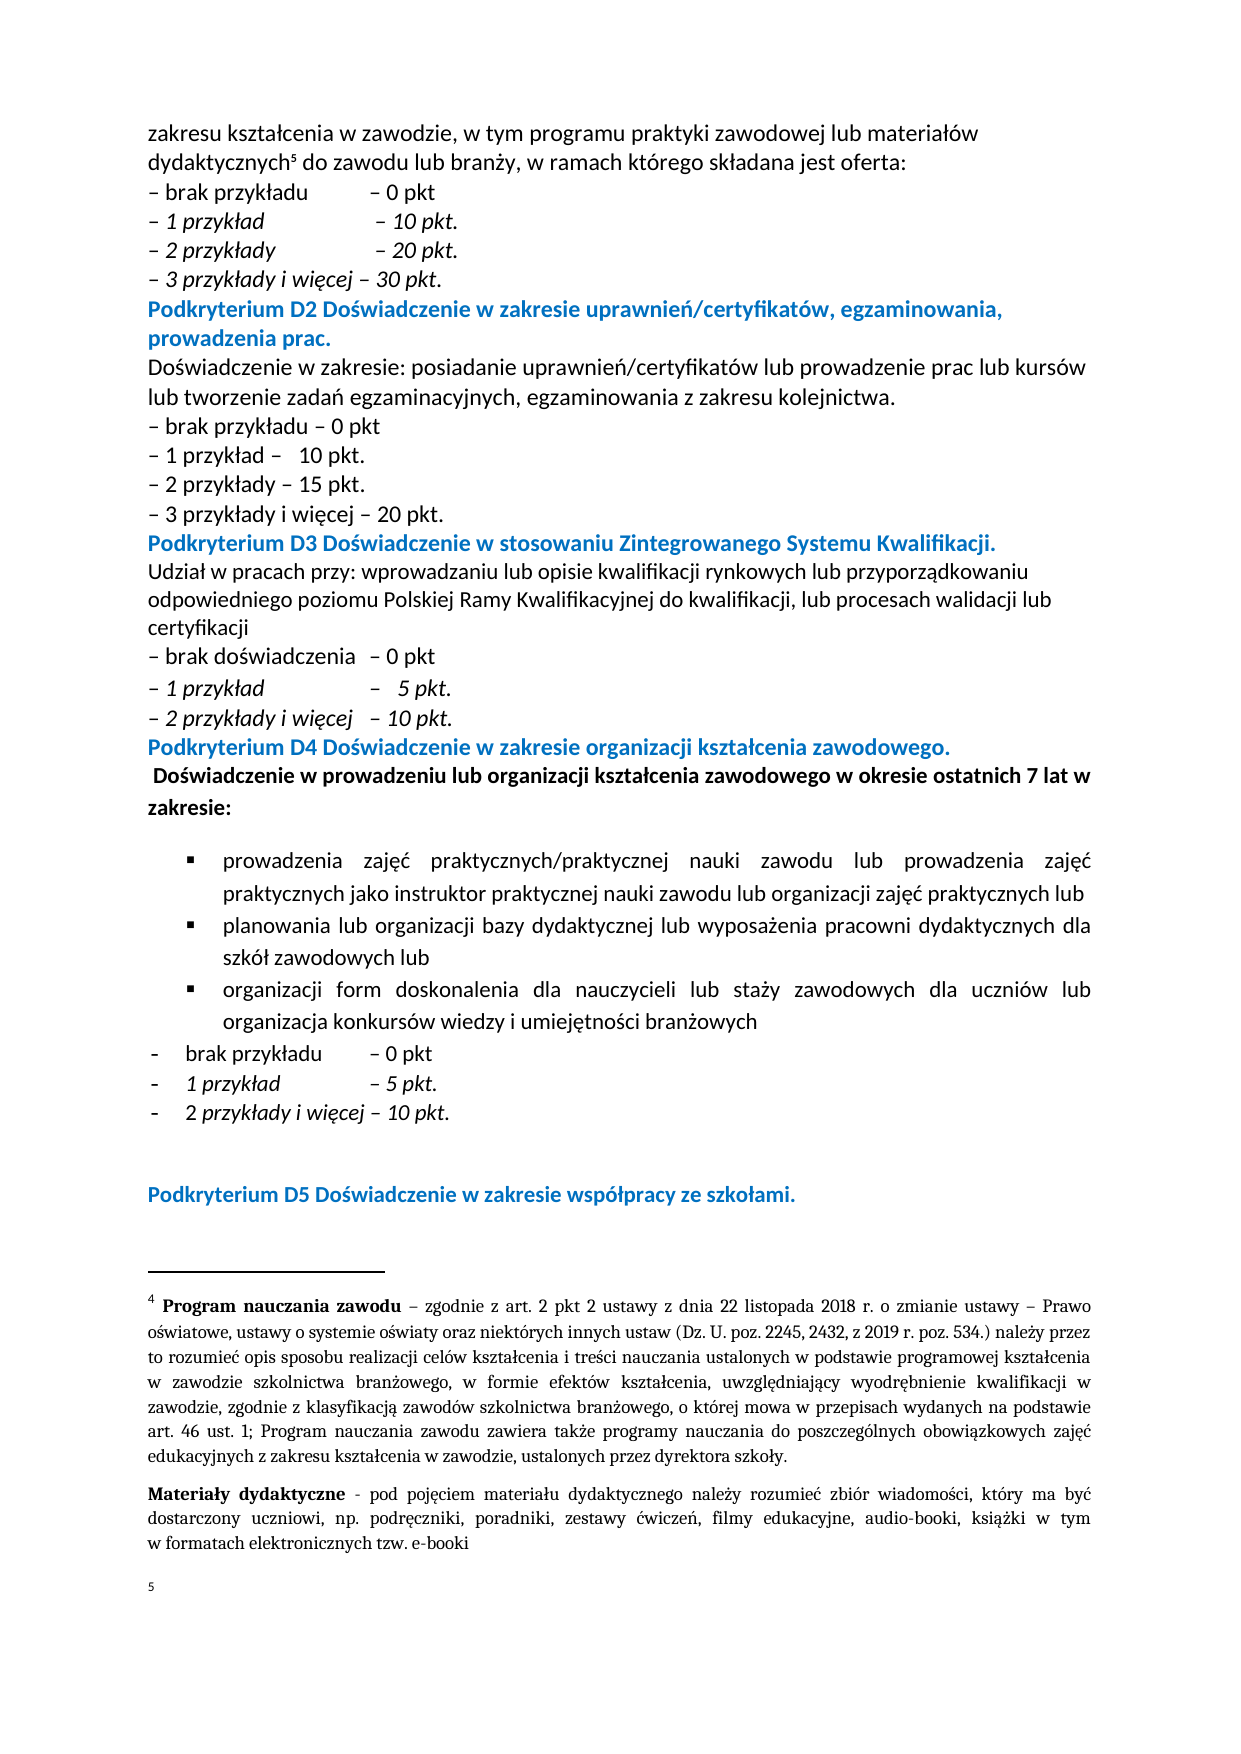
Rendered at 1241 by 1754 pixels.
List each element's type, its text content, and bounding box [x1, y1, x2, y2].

text Podkryterium D2 Doświadczenie w zakresie uprawnień/certyfikatów, egzaminowania, prowadzenia prac. [148, 294, 1093, 352]
text – 3 przykłady i więcej – 30 pkt. [148, 264, 1093, 294]
list brak przykładu – 0 pkt [148, 1039, 1093, 1069]
text Podkryterium D4 Doświadczenie w zakresie organizacji kształcenia zawodowego. [148, 732, 1093, 761]
text – 2 przykłady – 15 pkt. [148, 469, 1093, 499]
text Udział w pracach przy: wprowadzaniu lub opisie kwalifikacji rynkowych lub przyporządkowaniu odpowiedniego poziomu Polskiej Ramy Kwalifikacyjnej do kwalifikacji, lub procesach walidacji lub certyfikacji [148, 557, 1093, 641]
text – 2 przykłady i więcej – 10 pkt. [148, 703, 1093, 732]
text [148, 118, 1093, 177]
list 2 przykłady i więcej – 10 pkt. [148, 1098, 1093, 1127]
text – 3 przykłady i więcej – 20 pkt. [148, 499, 1093, 528]
text Doświadczenie w zakresie: posiadanie uprawnień/certyfikatów lub prowadzenie prac lub kursów lub tworzenie zadań egzaminacyjnych, egzaminowania z zakresu kolejnictwa. [148, 352, 1093, 411]
text – 1 przykład – 5 pkt. [148, 673, 1093, 703]
list prowadzenia zajęć praktycznych/praktycznej nauki zawodu lub prowadzenia zajęć praktycznych jako instruktor praktycznej nauki zawodu lub organizacji zajęć praktycznych lub [185, 846, 1093, 907]
text Podkryterium D5 Doświadczenie w zakresie współpracy ze szkołami. [148, 1180, 1093, 1208]
text – 1 przykład – 10 pkt. [148, 206, 1093, 235]
text Doświadczenie w prowadzeniu lub organizacji kształcenia zawodowego w okresie ostatnich 7 lat w zakresie: [148, 761, 1093, 821]
text – brak doświadczenia – 0 pkt [148, 641, 1093, 671]
text – brak przykładu – 0 pkt [148, 177, 1093, 206]
list planowania lub organizacji bazy dydaktycznej lub wyposażenia pracowni dydaktycznych dla szkół zawodowych lub [185, 911, 1093, 971]
text Podkryterium D3 Doświadczenie w stosowaniu Zintegrowanego Systemu Kwalifikacji. [148, 528, 1093, 557]
text – 1 przykład – 10 pkt. [148, 440, 1093, 469]
text – 2 przykłady – 20 pkt. [148, 235, 1093, 264]
text – brak przykładu – 0 pkt [148, 411, 1093, 440]
list organizacji form doskonalenia dla nauczycieli lub staży zawodowych dla uczniów lub organizacja konkursów wiedzy i umiejętności branżowych [185, 975, 1093, 1035]
list 1 przykład – 5 pkt. [148, 1069, 1093, 1098]
